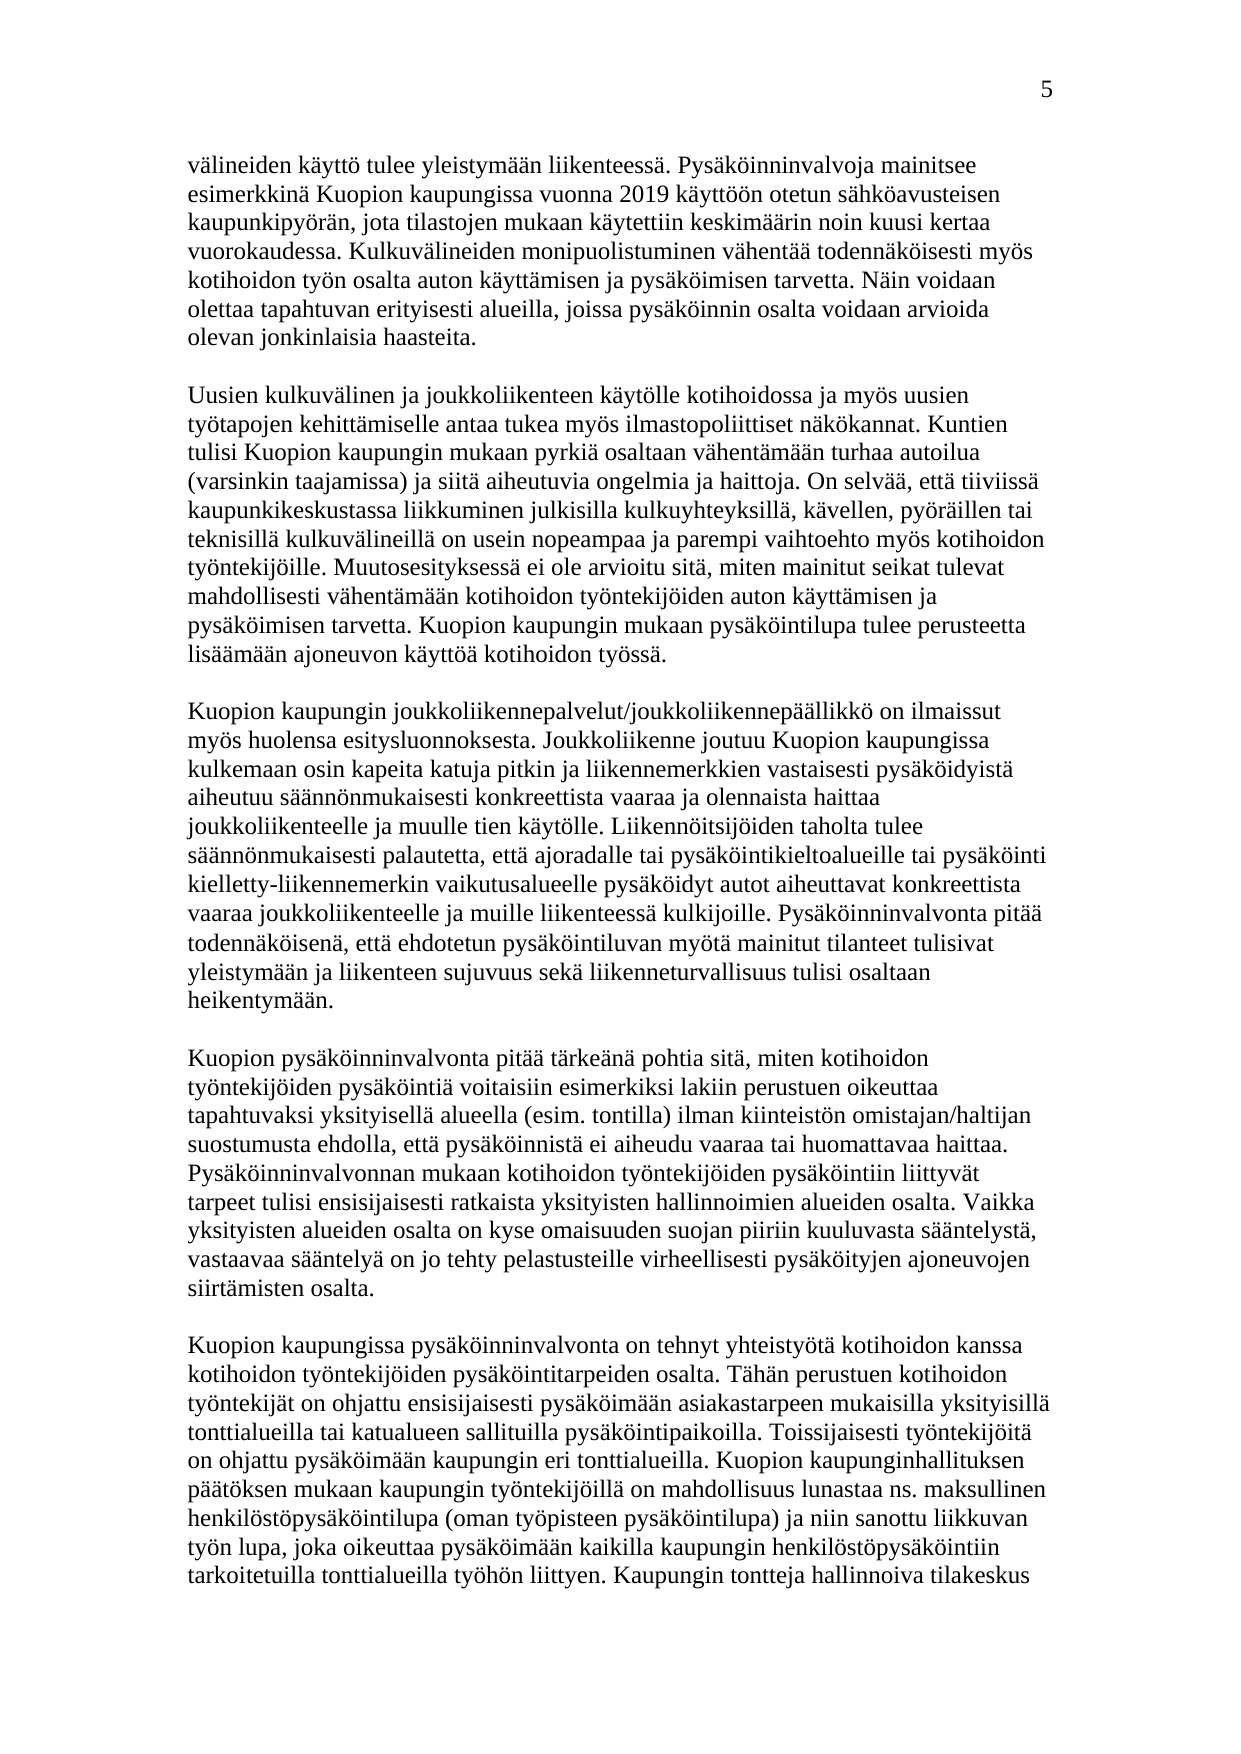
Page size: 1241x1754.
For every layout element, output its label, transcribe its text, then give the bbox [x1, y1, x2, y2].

text Uusien kulkuvälinen ja joukkoliikenteen käytölle kotihoidossa ja myös uusien työtapojen kehittämiselle antaa tukea myös ilmastopoliittiset näkökannat. Kuntien tulisi Kuopion kaupungin mukaan pyrkiä osaltaan vähentämään turhaa autoilua (varsinkin taajamissa) ja siitä aiheutuvia ongelmia ja haittoja. On selvää, että tiiviissä kaupunkikeskustassa liikkuminen julkisilla kulkuyhteyksillä, kävellen, pyöräillen tai teknisillä kulkuvälineillä on usein nopeampaa ja parempi vaihtoehto myös kotihoidon työntekijöille. Muutosesityksessä ei ole arvioitu sitä, miten mainitut seikat tulevat mahdollisesti vähentämään kotihoidon työntekijöiden auton käyttämisen ja pysäköimisen tarvetta. Kuopion kaupungin mukaan pysäköintilupa tulee perusteetta lisäämään ajoneuvon käyttöä kotihoidon työssä. [187, 380, 1053, 667]
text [187, 1331, 1053, 1589]
text Kuopion kaupungin joukkoliikennepalvelut/joukkoliikennepäällikkö on ilmaissut myös huolensa esitysluonnoksesta. Joukkoliikenne joutuu Kuopion kaupungissa kulkemaan osin kapeita katuja pitkin ja liikennemerkkien vastaisesti pysäköidyistä aiheutuu säännönmukaisesti konkreettista vaaraa ja olennaista haittaa joukkoliikenteelle ja muulle tien käytölle. Liikennöitsijöiden taholta tulee säännönmukaisesti palautetta, että ajoradalle tai pysäköintikieltoalueille tai pysäköinti kielletty-liikennemerkin vaikutusalueelle pysäköidyt autot aiheuttavat konkreettista vaaraa joukkoliikenteelle ja muille liikenteessä kulkijoille. Pysäköinninvalvonta pitää todennäköisenä, että ehdotetun pysäköintiluvan myötä mainitut tilanteet tulisivat yleistymään ja liikenteen sujuvuus sekä liikenneturvallisuus tulisi osaltaan heikentymään. [187, 696, 1053, 1014]
text Kuopion pysäköinninvalvonta pitää tärkeänä pohtia sitä, miten kotihoidon työntekijöiden pysäköintiä voitaisiin esimerkiksi lakiin perustuen oikeuttaa tapahtuvaksi yksityisellä alueella (esim. tontilla) ilman kiinteistön omistajan/haltijan suostumusta ehdolla, että pysäköinnistä ei aiheudu vaaraa tai huomattavaa haittaa. Pysäköinninvalvonnan mukaan kotihoidon työntekijöiden pysäköintiin liittyvät tarpeet tulisi ensisijaisesti ratkaista yksityisten hallinnoimien alueiden osalta. Vaikka yksityisten alueiden osalta on kyse omaisuuden suojan piiriin kuuluvasta sääntelystä, vastaavaa sääntelyä on jo tehty pelastusteille virheellisesti pysäköityjen ajoneuvojen siirtämisten osalta. [187, 1043, 1053, 1302]
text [187, 150, 1053, 351]
